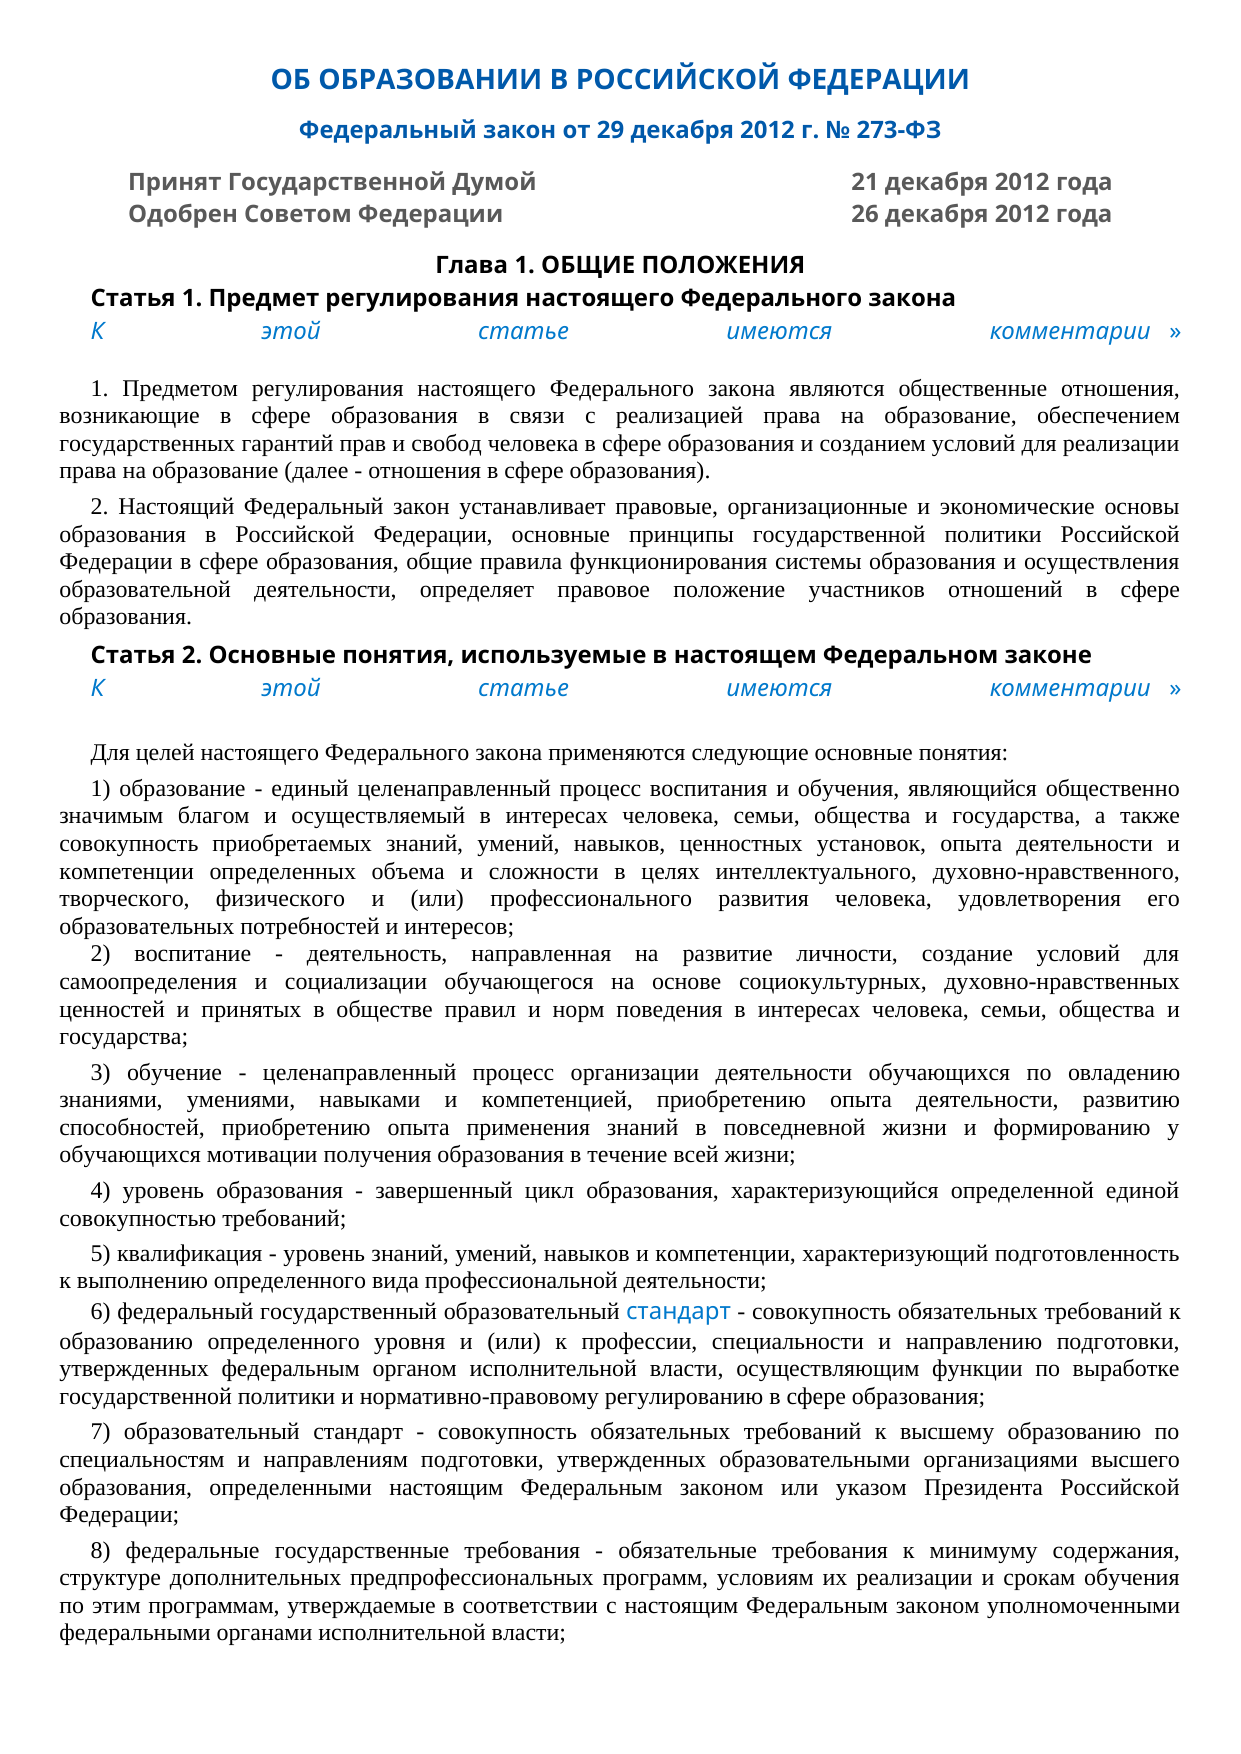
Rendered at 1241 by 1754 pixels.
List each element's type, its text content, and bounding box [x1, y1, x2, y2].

text Статья 2. Основные понятия, используемые в настоящем Федеральном законе [59, 638, 1181, 670]
text 3) обучение - целенаправленный процесс организации деятельности обучающихся по овладению знаниями, умениями, навыками и компетенцией, приобретению опыта деятельности, развитию способностей, приобретению опыта применения знаний в повседневной жизни и формированию у обучающихся мотивации получения образования в течение всей жизни; [59, 1058, 1181, 1168]
text Федеральный закон от 29 декабря 2012 г. № 273-ФЗ [59, 113, 1181, 146]
text Для целей настоящего Федерального закона применяются следующие основные понятия: [59, 738, 1181, 766]
text Статья 1. Предмет регулирования настоящего Федерального закона [59, 281, 1181, 313]
text Глава 1. ОБЩИЕ ПОЛОЖЕНИЯ [59, 248, 1181, 281]
table_header Принят Государственной Думой Одобрен Советом Федерации [120, 161, 620, 248]
text 1. Предметом регулирования настоящего Федерального закона являются общественные отношения, возникающие в сфере образования в связи с реализацией права на образование, обеспечением государственных гарантий прав и свобод человека в сфере образования и созданием условий для реализации права на образование (далее - отношения в сфере образования). [59, 374, 1181, 484]
table_header 21 декабря 2012 года 26 декабря 2012 года [620, 161, 1120, 248]
text 2. Настоящий Федеральный закон устанавливает правовые, организационные и экономические основы образования в Российской Федерации, основные принципы государственной политики Российской Федерации в сфере образования, общие правила функционирования системы образования и осуществления образовательной деятельности, определяет правовое положение участников отношений в сфере образования. [59, 492, 1181, 630]
text 4) уровень образования - завершенный цикл образования, характеризующийся определенной единой совокупностью требований; [59, 1176, 1181, 1231]
text 7) образовательный стандарт - совокупность обязательных требований к высшему образованию по специальностям и направлениям подготовки, утвержденных образовательными организациями высшего образования, определенными настоящим Федеральным законом или указом Президента Российской Федерации; [59, 1417, 1181, 1528]
text 2) воспитание - деятельность, направленная на развитие личности, создание условий для самоопределения и социализации обучающегося на основе социокультурных, духовно-нравственных ценностей и принятых в обществе правил и норм поведения в интересах человека, семьи, общества и государства; [59, 939, 1181, 1050]
text ОБ ОБРАЗОВАНИИ В РОССИЙСКОЙ ФЕДЕРАЦИИ [59, 59, 1181, 97]
text 1) образование - единый целенаправленный процесс воспитания и обучения, являющийся общественно значимым благом и осуществляемый в интересах человека, семьи, общества и государства, а также совокупность приобретаемых знаний, умений, навыков, ценностных установок, опыта деятельности и компетенции определенных объема и сложности в целях интеллектуального, духовно-нравственного, творческого, физического и (или) профессионального развития человека, удовлетворения его образовательных потребностей и интересов; [59, 774, 1181, 939]
text К этой статье имеются комментарии » [59, 670, 1181, 731]
text К этой статье имеются комментарии » [59, 313, 1181, 374]
text 8) федеральные государственные требования - обязательные требования к минимуму содержания, структуре дополнительных предпрофессиональных программ, условиям их реализации и срокам обучения по этим программам, утверждаемые в соответствии с настоящим Федеральным законом уполномоченными федеральными органами исполнительной власти; [59, 1536, 1181, 1646]
text 6) федеральный государственный образовательный стандарт - совокупность обязательных требований к образованию определенного уровня и (или) к профессии, специальности и направлению подготовки, утвержденных федеральным органом исполнительной власти, осуществляющим функции по выработке государственной политики и нормативно-правовому регулированию в сфере образования; [59, 1294, 1181, 1409]
text 5) квалификация - уровень знаний, умений, навыков и компетенции, характеризующий подготовленность к выполнению определенного вида профессиональной деятельности; [59, 1239, 1181, 1294]
